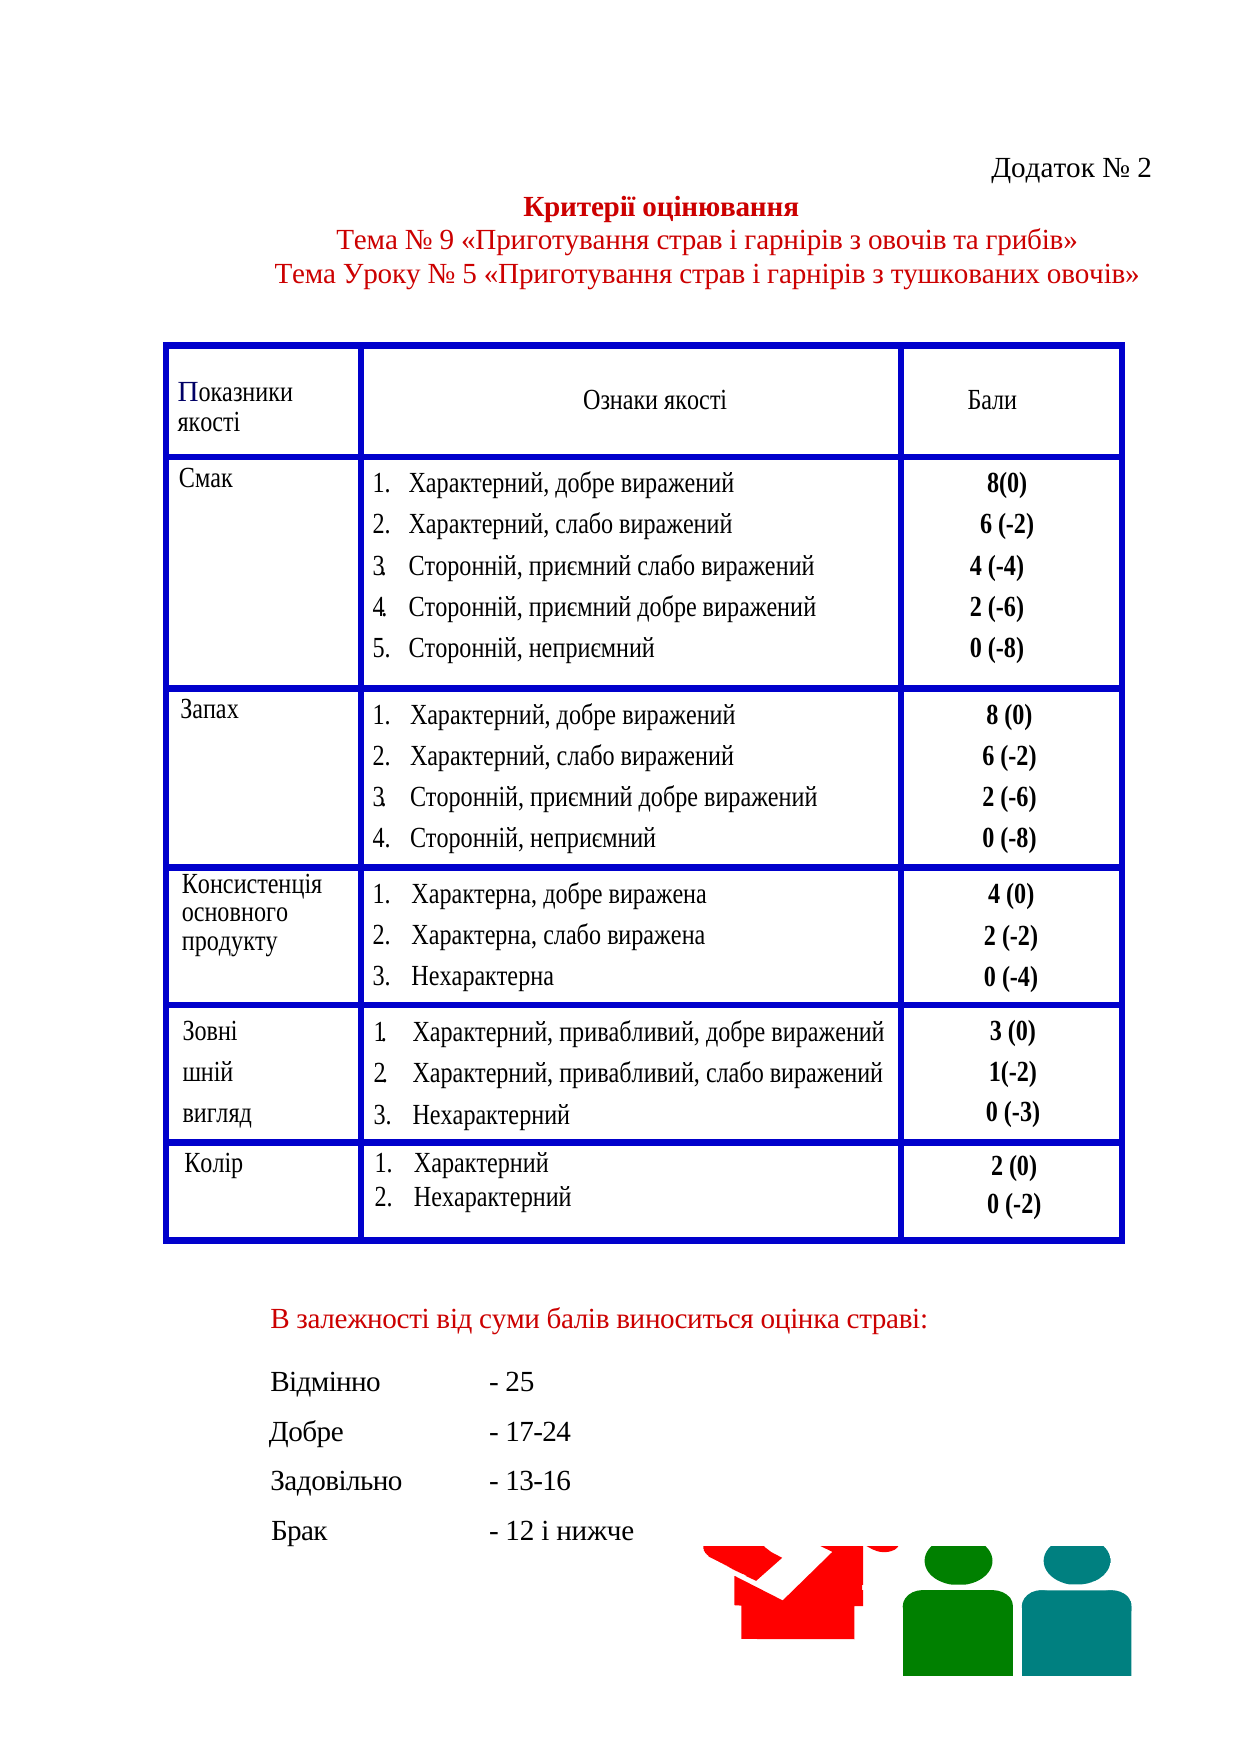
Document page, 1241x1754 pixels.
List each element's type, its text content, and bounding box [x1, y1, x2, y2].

table_cell 8 (0) 6 (-2) 2 (-6) 0 (-8) [904, 692, 1119, 864]
table_cell 1. Характерний 2. Нехарактерний [364, 1146, 898, 1237]
table_cell Зовнішній вигляд [169, 1008, 358, 1139]
text Тема Уроку № 5 «Приготування страв і гарнірів з тушкованих овочів» [262, 256, 1152, 289]
table_cell Консистенція основного продукту [169, 871, 358, 1002]
table_header Ознаки якості [364, 349, 898, 454]
table_cell 8(0) 6 (-2) 4 (-4) 2 (-6) 0 (-8) [904, 460, 1119, 685]
table_cell 2 (0) 0 (-2) [904, 1146, 1119, 1237]
text Додаток № 2 [177, 150, 1152, 184]
text В залежності від суми балів виноситься оцінка страві: [270, 1302, 1152, 1335]
table_cell 1. Характерний, добре виражений 2. Характерний, слабо виражений 3. Сторонній, приємний слабо виражений 4. Сторонній, приємний добре виражений 5. Сторонній, неприємний [364, 460, 898, 685]
table_header Показники якості [169, 349, 358, 454]
text Відмінно - 25 [270, 1369, 1152, 1398]
table_cell Смак [169, 460, 358, 685]
table_cell 1. Характерний, добре виражений 2. Характерний, слабо виражений 3. Сторонній, приємний добре виражений 4. Сторонній, неприємний [364, 692, 898, 864]
text Задовільно - 13-16 [270, 1468, 1152, 1496]
table_cell 1. Характерна, добре виражена 2. Характерна, слабо виражена 3. Нехарактерна [364, 871, 898, 1002]
table_cell 4 (0) 2 (-2) 0 (-4) [904, 871, 1119, 1002]
table_cell Запах [169, 692, 358, 864]
text Тема № 9 «Приготування страв і гарнірів з овочів та грибів» [262, 222, 1152, 256]
text Критерії оцінювання [177, 189, 1152, 222]
table_cell Колір [169, 1146, 358, 1237]
table_header Бали [904, 349, 1119, 454]
table_cell 3 (0) 1(-2) 0 (-3) [904, 1008, 1119, 1139]
table_cell 1. Характерний, привабливий, добре виражений 2. Характерний, привабливий, слабо виражений 3. Нехарактерний [364, 1008, 898, 1139]
text Добре - 17-24 [269, 1418, 1152, 1447]
text Брак - 12 і нижче [271, 1517, 1152, 1546]
